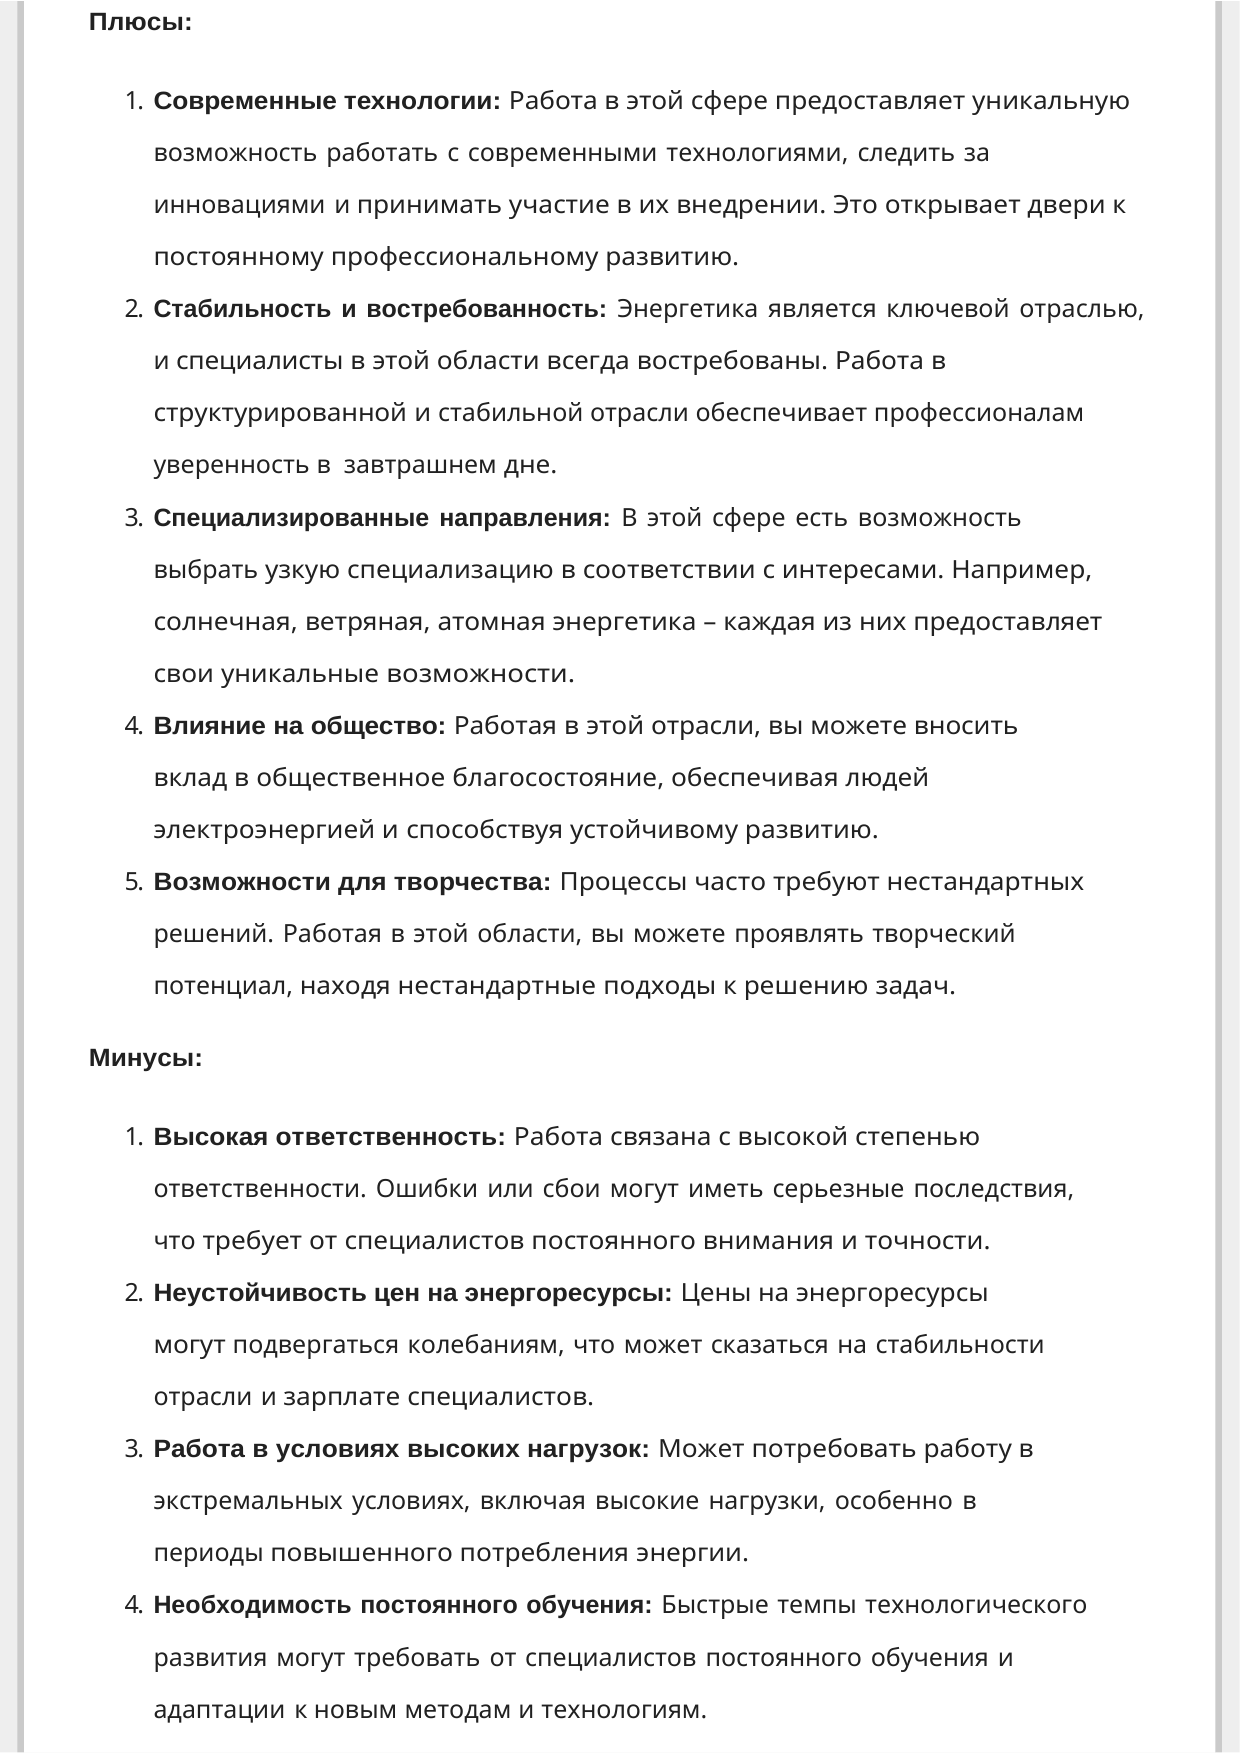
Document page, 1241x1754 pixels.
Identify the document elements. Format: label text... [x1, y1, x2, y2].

list Возможности для творчества: Процессы часто требуют нестандартных решений. Работая в этой области, вы можете проявлять творческий потенциал, находя нестандартные подходы к решению задач. [124, 864, 1115, 1002]
list Неустойчивость цен на энергоресурсы: Цены на энергоресурсы могут подвергаться колебаниям, что может сказаться на стабильности отрасли и зарплате специалистов. [124, 1275, 1057, 1413]
list Необходимость постоянного обучения: Быстрые темпы технологического развития могут требовать от специалистов постоянного обучения и адаптации к новым методам и технологиям. [124, 1587, 1120, 1725]
subtitle Минусы: [89, 1042, 1240, 1071]
list Специализированные направления: В этой сфере есть возможность выбрать узкую специализацию в соответствии с интересами. Например, солнечная, ветряная, атомная энергетика – каждая из них предоставляет свои уникальные возможности. [124, 499, 1122, 689]
list Современные технологии: Работа в этой сфере предоставляет уникальную возможность работать с современными технологиями, следить за инновациями и принимать участие в их внедрении. Это открывает двери к постоянному профессиональному развитию. [124, 83, 1140, 273]
list Работа в условиях высоких нагрузок: Может потребовать работу в экстремальных условиях, включая высокие нагрузки, особенно в периоды повышенного потребления энергии. [124, 1431, 1049, 1569]
list Стабильность и востребованность: Энергетика является ключевой отраслью, и специалисты в этой области всегда востребованы. Работа в структурированной и стабильной отрасли обеспечивает профессионалам уверенность в завтрашнем дне. [124, 291, 1148, 481]
subtitle Плюсы: [89, 7, 1240, 35]
list Влияние на общество: Работая в этой отрасли, вы можете вносить вклад в общественное благосостояние, обеспечивая людей электроэнергией и способствуя устойчивому развитию. [124, 708, 1078, 846]
list Высокая ответственность: Работа связана с высокой степенью ответственности. Ошибки или сбои могут иметь серьезные последствия, что требует от специалистов постоянного внимания и точности. [124, 1118, 1077, 1257]
